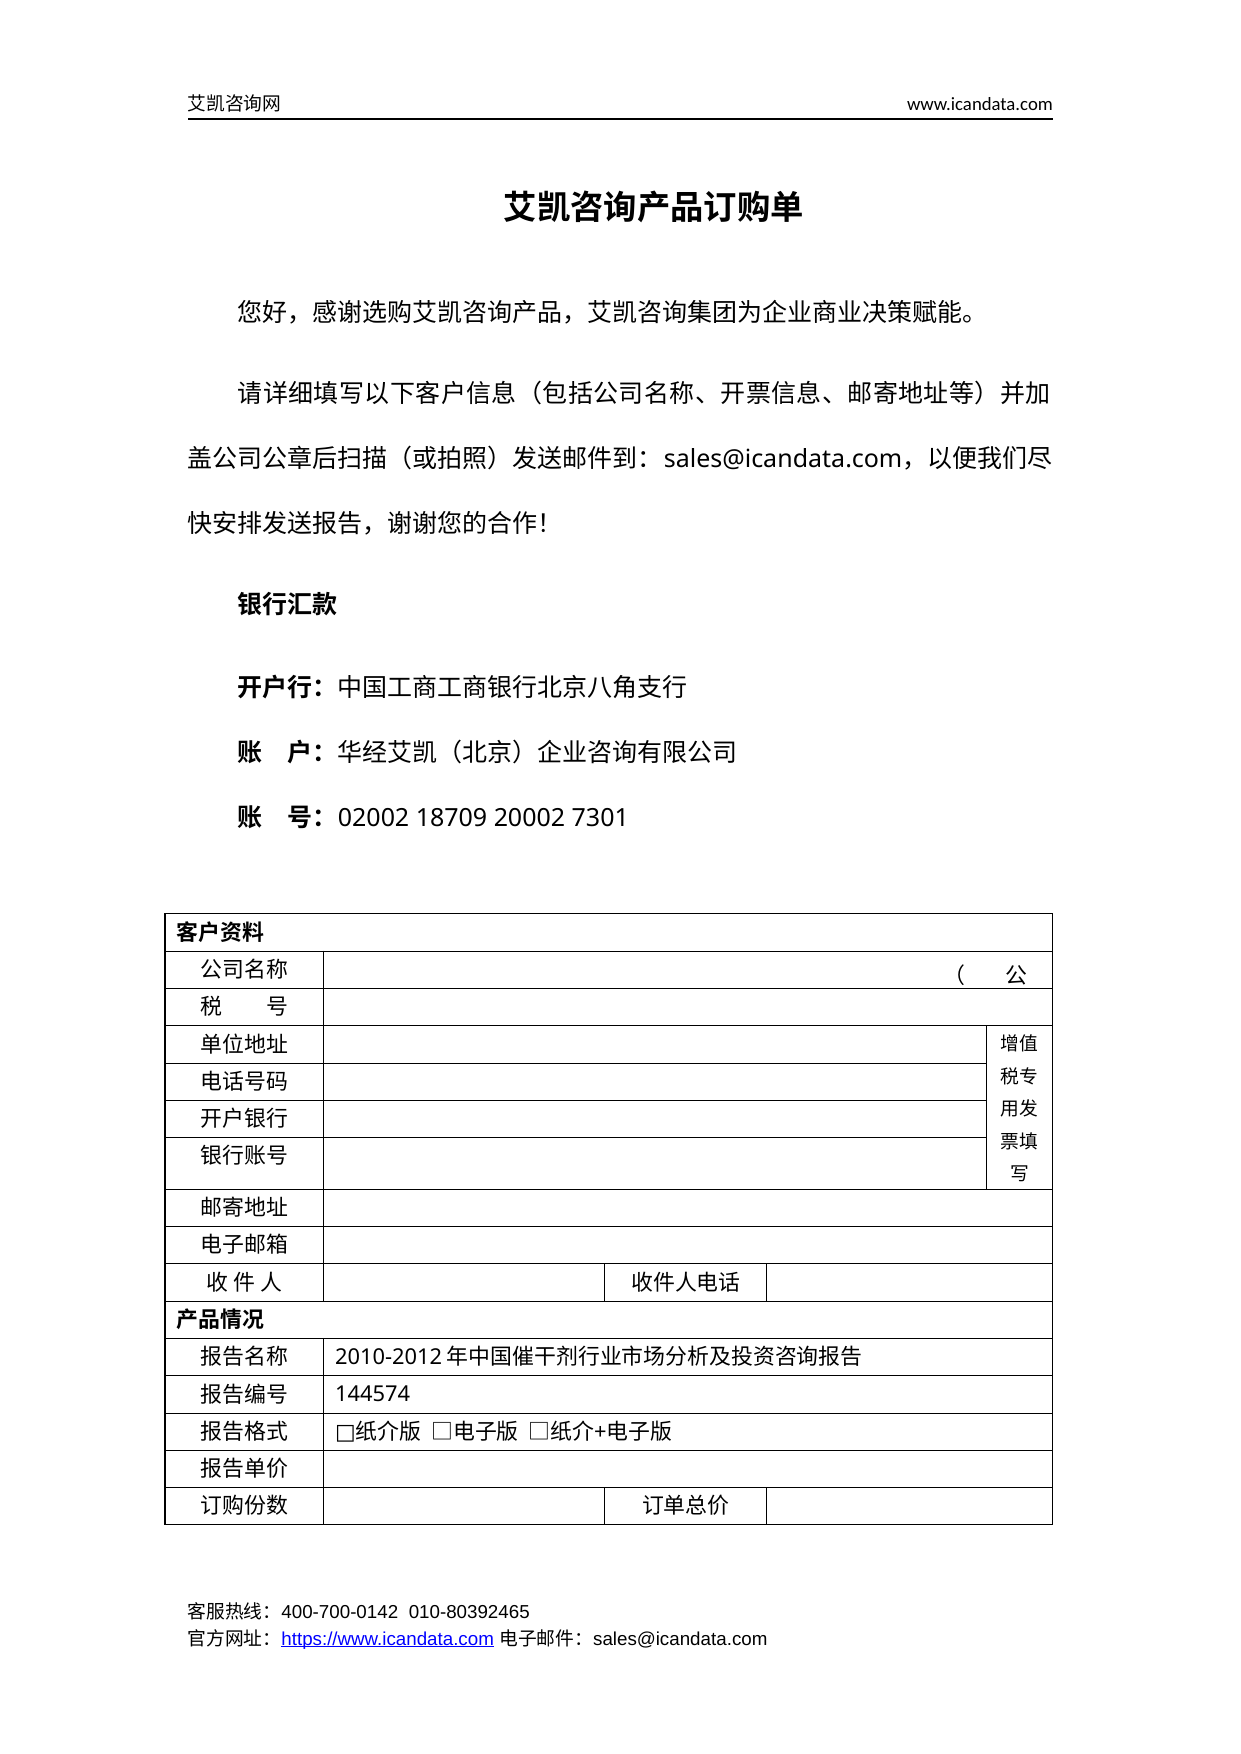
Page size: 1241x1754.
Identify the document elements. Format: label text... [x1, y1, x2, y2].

table_cell 开户银行 [166, 1101, 323, 1137]
table_cell [324, 989, 1052, 1025]
table_cell 报告格式 [166, 1414, 323, 1450]
text 艾凯咨询产品订购单 [187, 172, 1053, 237]
table_cell [324, 1101, 986, 1137]
table_cell [324, 1138, 986, 1189]
table_cell 产品情况 [166, 1302, 1052, 1338]
table_cell [767, 1488, 1052, 1524]
text 请详细填写以下客户信息（包括公司名称、开票信息、邮寄地址等）并加盖公司公章后扫描（或拍照）发送邮件到：sales@icandata.com，以便我们尽快安排发送报告，谢谢您的合作！ [187, 359, 1053, 554]
table_cell 收 件 人 [166, 1264, 323, 1301]
table_cell [324, 1190, 1052, 1226]
table_cell 144574 [324, 1376, 1052, 1412]
table_cell 2010-2012年中国催干剂行业市场分析及投资咨询报告 [324, 1339, 1052, 1375]
table_cell [324, 1451, 1052, 1487]
table_cell 报告名称 [166, 1339, 323, 1375]
table_cell 报告单价 [166, 1451, 323, 1487]
table_cell 增值税专用发票填写 [987, 1026, 1052, 1189]
table_cell 订购份数 [166, 1488, 323, 1524]
text 银行汇款 [187, 570, 1053, 635]
table_cell [324, 1264, 604, 1301]
table_cell 电子邮箱 [166, 1227, 323, 1263]
table_cell [767, 1264, 1052, 1301]
text 开户行：中国工商工商银行北京八角支行 [187, 653, 1053, 718]
table_cell [324, 1227, 1052, 1263]
table_cell 税 号 [166, 989, 323, 1025]
table_cell 银行账号 [166, 1138, 323, 1189]
table_cell [324, 1488, 604, 1524]
table_cell 公司名称 [166, 952, 323, 988]
table_cell 订单总价 [605, 1488, 766, 1524]
table_cell 收件人电话 [605, 1264, 766, 1301]
text 账 号：02002 18709 20002 7301 [187, 783, 1053, 848]
table_cell 邮寄地址 [166, 1190, 323, 1226]
table_cell [324, 1064, 986, 1100]
table_header 客户资料 [166, 914, 1052, 951]
text 您好，感谢选购艾凯咨询产品，艾凯咨询集团为企业商业决策赋能。 [187, 278, 1053, 343]
table_cell [324, 952, 1052, 988]
table_cell 单位地址 [166, 1026, 323, 1062]
table_cell □纸介版 □电子版 □纸介+电子版 [324, 1414, 1052, 1450]
table_cell 电话号码 [166, 1064, 323, 1100]
table_cell 报告编号 [166, 1376, 323, 1412]
text 账 户：华经艾凯（北京）企业咨询有限公司 [187, 718, 1053, 783]
table_cell [324, 1026, 986, 1062]
